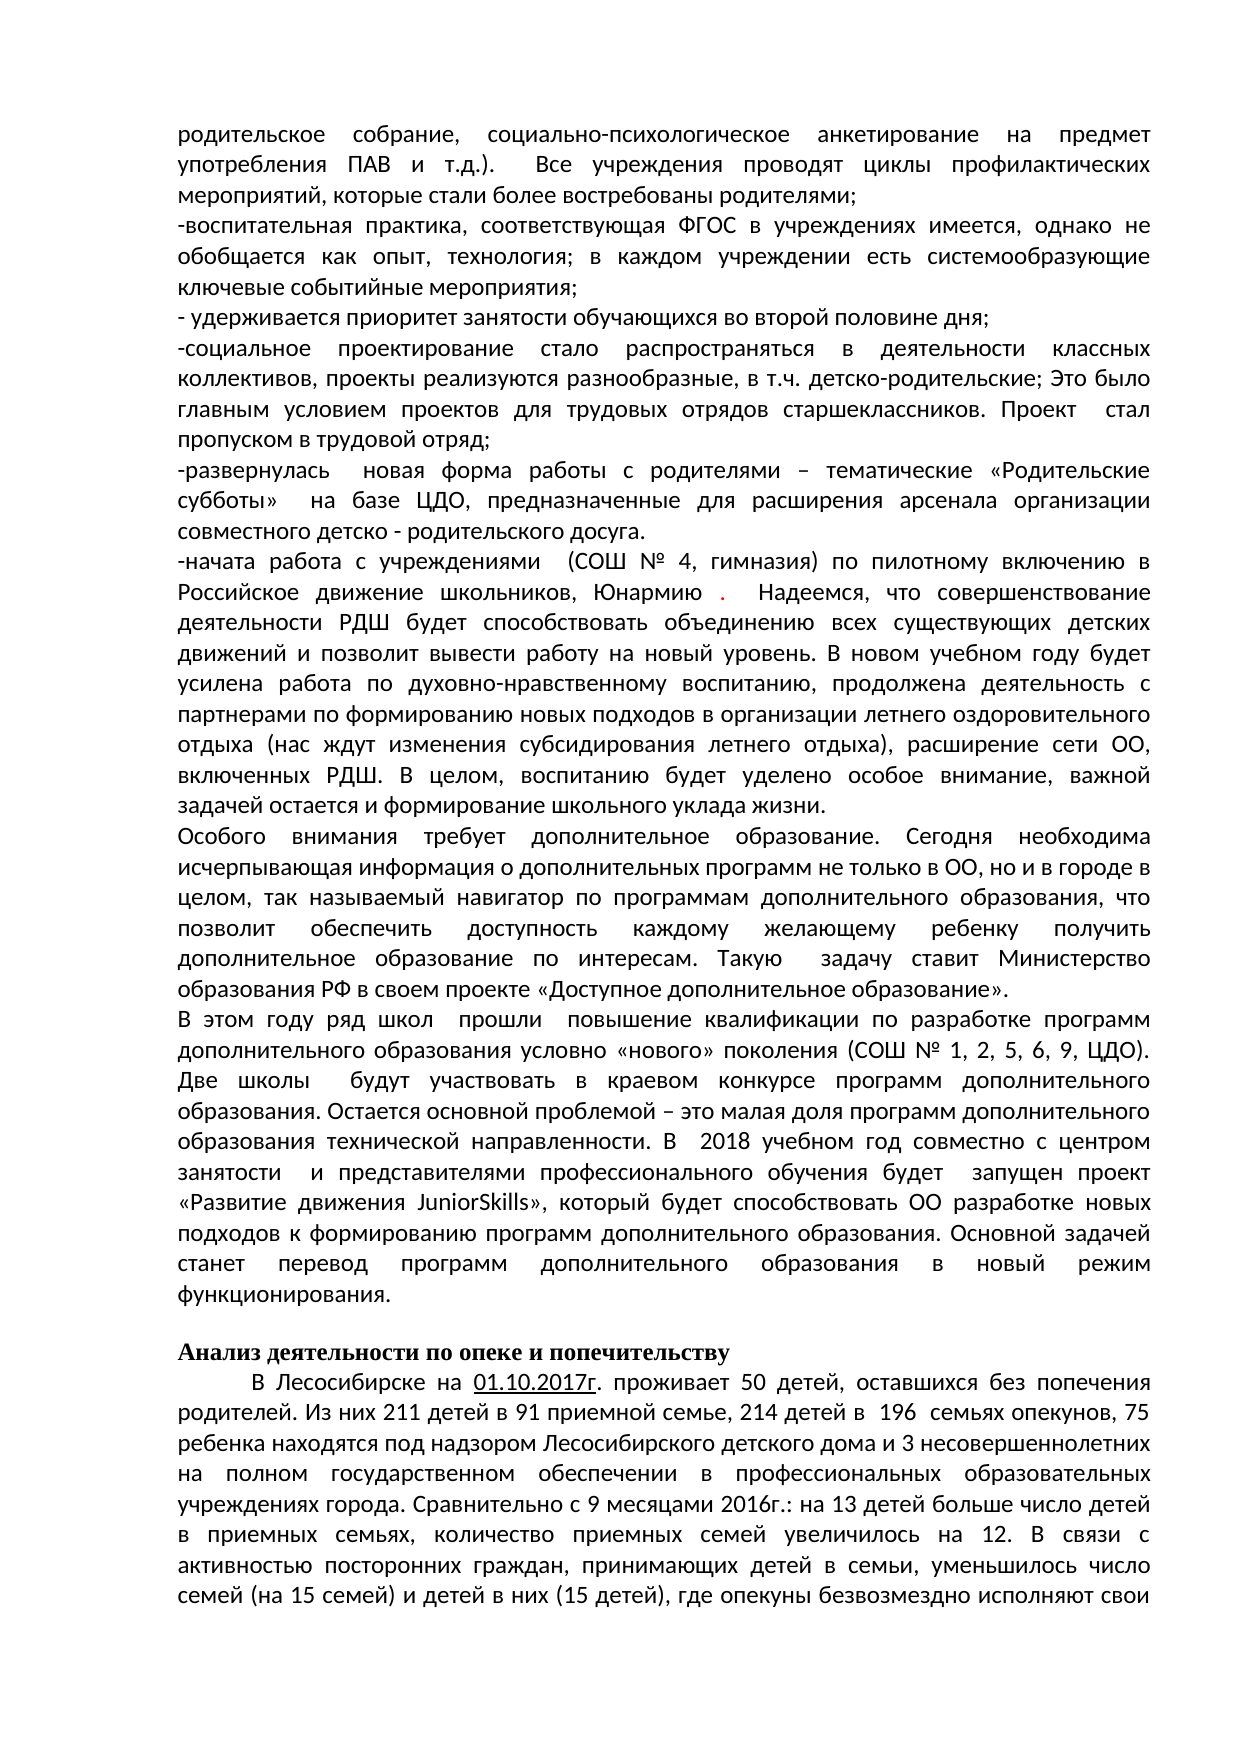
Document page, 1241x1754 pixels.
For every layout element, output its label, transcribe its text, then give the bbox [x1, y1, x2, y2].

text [177, 118, 1152, 210]
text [177, 1366, 1152, 1610]
text В этом году ряд школ прошли повышение квалификации по разработке программ дополнительного образования условно «нового» поколения (СОШ № 1, 2, 5, 6, 9, ЦДО). Две школы будут участвовать в краевом конкурсе программ дополнительного образования. Остается основной проблемой – это малая доля программ дополнительного образования технической направленности. В 2018 учебном год совместно с центром занятости и представителями профессионального обучения будет запущен проект «Развитие движения JuniorSkills», который будет способствовать ОО разработке новых подходов к формированию программ дополнительного образования. Основной задачей станет перевод программ дополнительного образования в новый режим функционирования. [177, 1003, 1152, 1308]
text -воспитательная практика, соответствующая ФГОС в учреждениях имеется, однако не обобщается как опыт, технология; в каждом учреждении есть системообразующие ключевые событийные мероприятия; [177, 210, 1152, 301]
text -начата работа с учреждениями (СОШ № 4, гимназия) по пилотному включению в Российское движение школьников, Юнармию . Надеемся, что совершенствование деятельности РДШ будет способствовать объединению всех существующих детских движений и позволит вывести работу на новый уровень. В новом учебном году будет усилена работа по духовно-нравственному воспитанию, продолжена деятельность с партнерами по формированию новых подходов в организации летнего оздоровительного отдыха (нас ждут изменения субсидирования летнего отдыха), расширение сети ОО, включенных РДШ. В целом, воспитанию будет уделено особое внимание, важной задачей остается и формирование школьного уклада жизни. [177, 545, 1152, 820]
text -социальное проектирование стало распространяться в деятельности классных коллективов, проекты реализуются разнообразные, в т.ч. детско-родительские; Это было главным условием проектов для трудовых отрядов старшеклассников. Проект стал пропуском в трудовой отряд; [177, 332, 1152, 454]
text - удерживается приоритет занятости обучающихся во второй половине дня; [177, 301, 1152, 332]
text Особого внимания требует дополнительное образование. Сегодня необходима исчерпывающая информация о дополнительных программ не только в ОО, но и в городе в целом, так называемый навигатор по программам дополнительного образования, что позволит обеспечить доступность каждому желающему ребенку получить дополнительное образование по интересам. Такую задачу ставит Министерство образования РФ в своем проекте «Доступное дополнительное образование». [177, 820, 1152, 1003]
text Анализ деятельности по опеке и попечительству [177, 1337, 1152, 1366]
text -развернулась новая форма работы с родителями – тематические «Родительские субботы» на базе ЦДО, предназначенные для расширения арсенала организации совместного детско - родительского досуга. [177, 454, 1152, 545]
